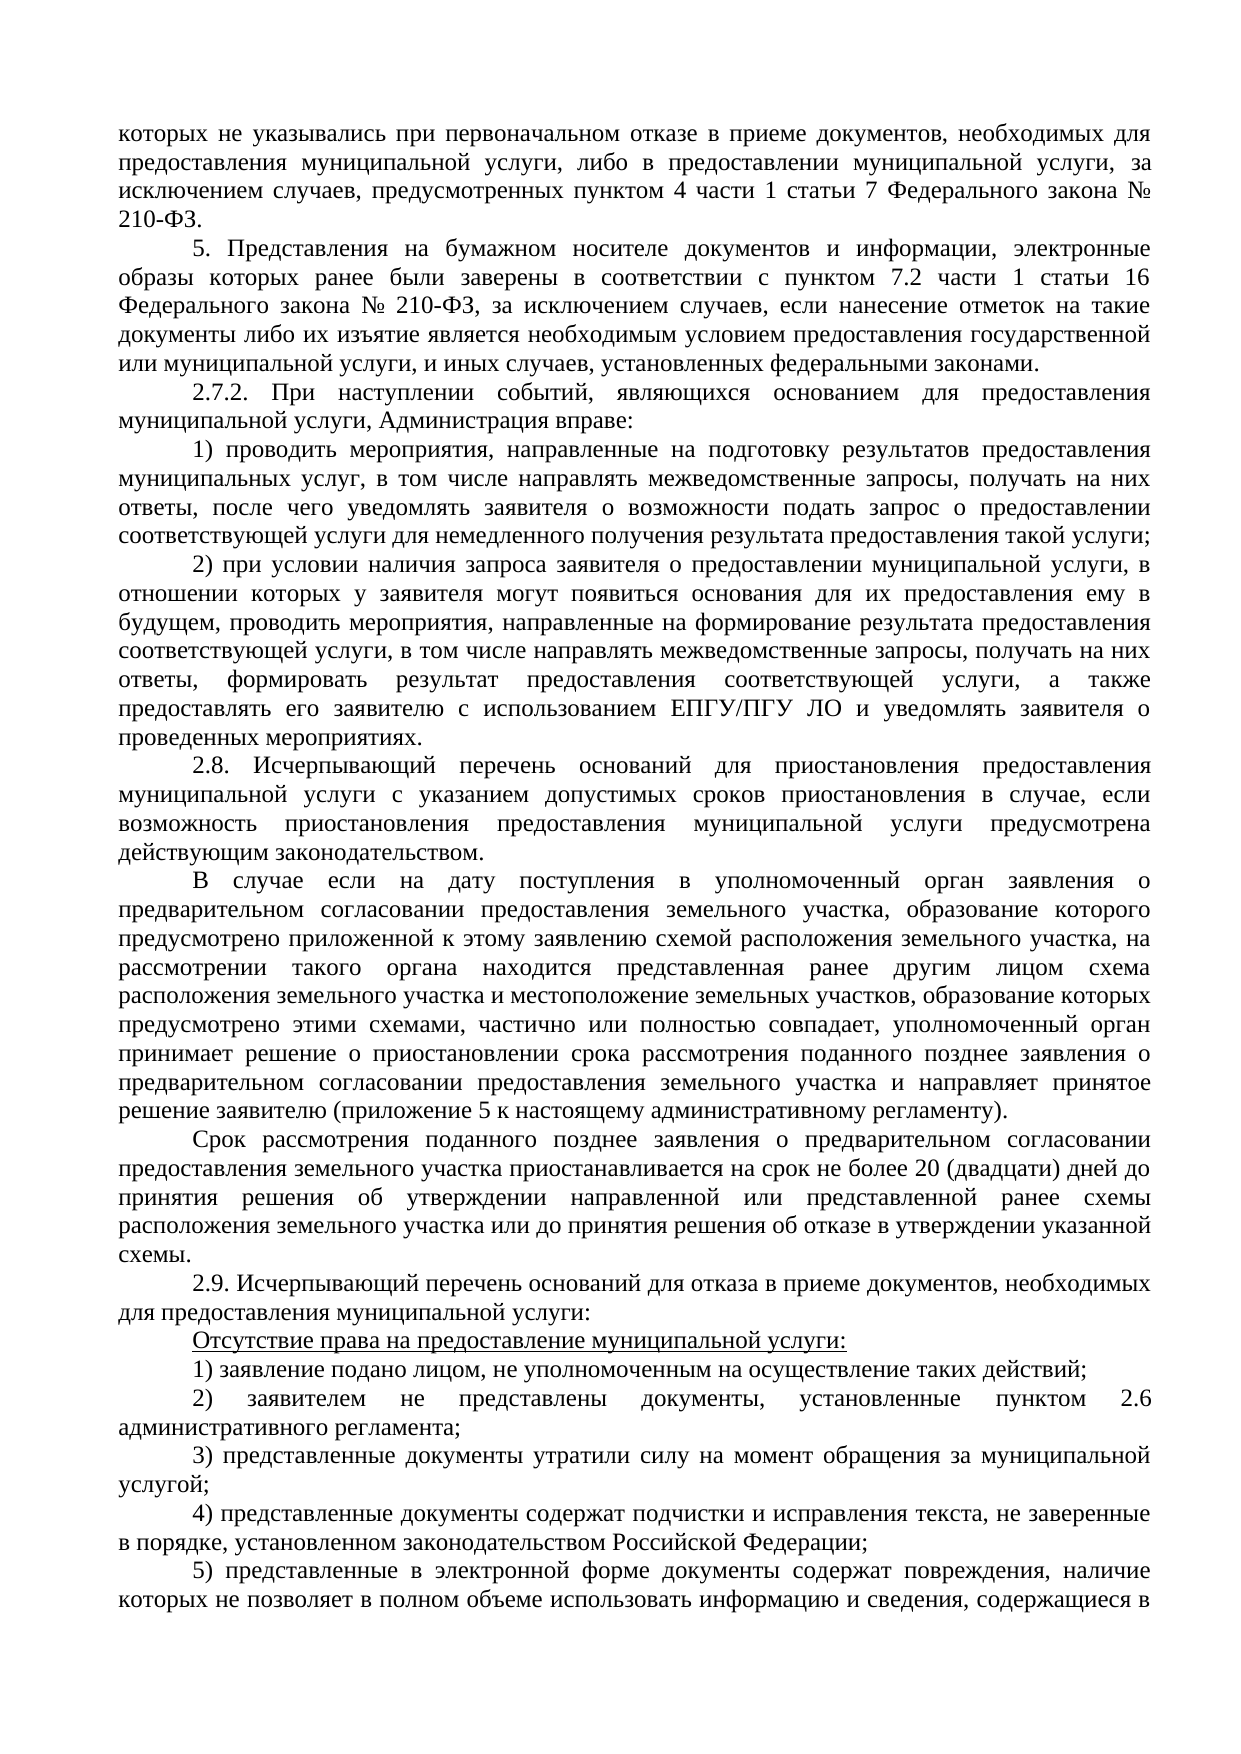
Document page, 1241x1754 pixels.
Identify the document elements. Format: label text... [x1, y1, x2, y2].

text 2) при условии наличия запроса заявителя о предоставлении муниципальной услуги, в отношении которых у заявителя могут появиться основания для их предоставления ему в будущем, проводить мероприятия, направленные на формирование результата предоставления соответствующей услуги, в том числе направлять межведомственные запросы, получать на них ответы, формировать результат предоставления соответствующей услуги, а также предоставлять его заявителю с использованием ЕПГУ/ПГУ ЛО и уведомлять заявителя о проведенных мероприятиях. [118, 549, 1152, 751]
text 5. Представления на бумажном носителе документов и информации, электронные образы которых ранее были заверены в соответствии с пунктом 7.2 части 1 статьи 16 Федерального закона № 210-ФЗ, за исключением случаев, если нанесение отметок на такие документы либо их изъятие является необходимым условием предоставления государственной или муниципальной услуги, и иных случаев, установленных федеральными законами. [118, 233, 1152, 377]
text 2.7.2. При наступлении событий, являющихся основанием для предоставления муниципальной услуги, Администрация вправе: [118, 377, 1152, 434]
text 2.8. Исчерпывающий перечень оснований для приостановления предоставления муниципальной услуги с указанием допустимых сроков приостановления в случае, если возможность приостановления предоставления муниципальной услуги предусмотрена действующим законодательством. [118, 751, 1152, 866]
text 1) проводить мероприятия, направленные на подготовку результатов предоставления муниципальных услуг, в том числе направлять межведомственные запросы, получать на них ответы, после чего уведомлять заявителя о возможности подать запрос о предоставлении соответствующей услуги для немедленного получения результата предоставления такой услуги; [118, 434, 1152, 549]
text 1) заявление подано лицом, не уполномоченным на осуществление таких действий; [118, 1354, 1152, 1383]
text 3) представленные документы утратили силу на момент обращения за муниципальной услугой; [118, 1441, 1152, 1498]
text 2.9. Исчерпывающий перечень оснований для отказа в приеме документов, необходимых для предоставления муниципальной услуги: [118, 1268, 1152, 1326]
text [118, 118, 1152, 233]
text Срок рассмотрения поданного позднее заявления о предварительном согласовании предоставления земельного участка приостанавливается на срок не более 20 (двадцати) дней до принятия решения об утверждении направленной или представленной ранее схемы расположения земельного участка или до принятия решения об отказе в утверждении указанной схемы. [118, 1124, 1152, 1268]
text В случае если на дату поступления в уполномоченный орган заявления о предварительном согласовании предоставления земельного участка, образование которого предусмотрено приложенной к этому заявлению схемой расположения земельного участка, на рассмотрении такого органа находится представленная ранее другим лицом схема расположения земельного участка и местоположение земельных участков, образование которых предусмотрено этими схемами, частично или полностью совпадает, уполномоченный орган принимает решение о приостановлении срока рассмотрения поданного позднее заявления о предварительном согласовании предоставления земельного участка и направляет принятое решение заявителю (приложение 5 к настоящему административному регламенту). [118, 866, 1152, 1124]
text 2) заявителем не представлены документы, установленные пунктом 2.6 административного регламента; [118, 1383, 1152, 1441]
text 4) представленные документы содержат подчистки и исправления текста, не заверенные в порядке, установленном законодательством Российской Федерации; [118, 1498, 1152, 1556]
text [118, 1556, 1152, 1613]
text Отсутствие права на предоставление муниципальной услуги: [118, 1326, 1152, 1354]
